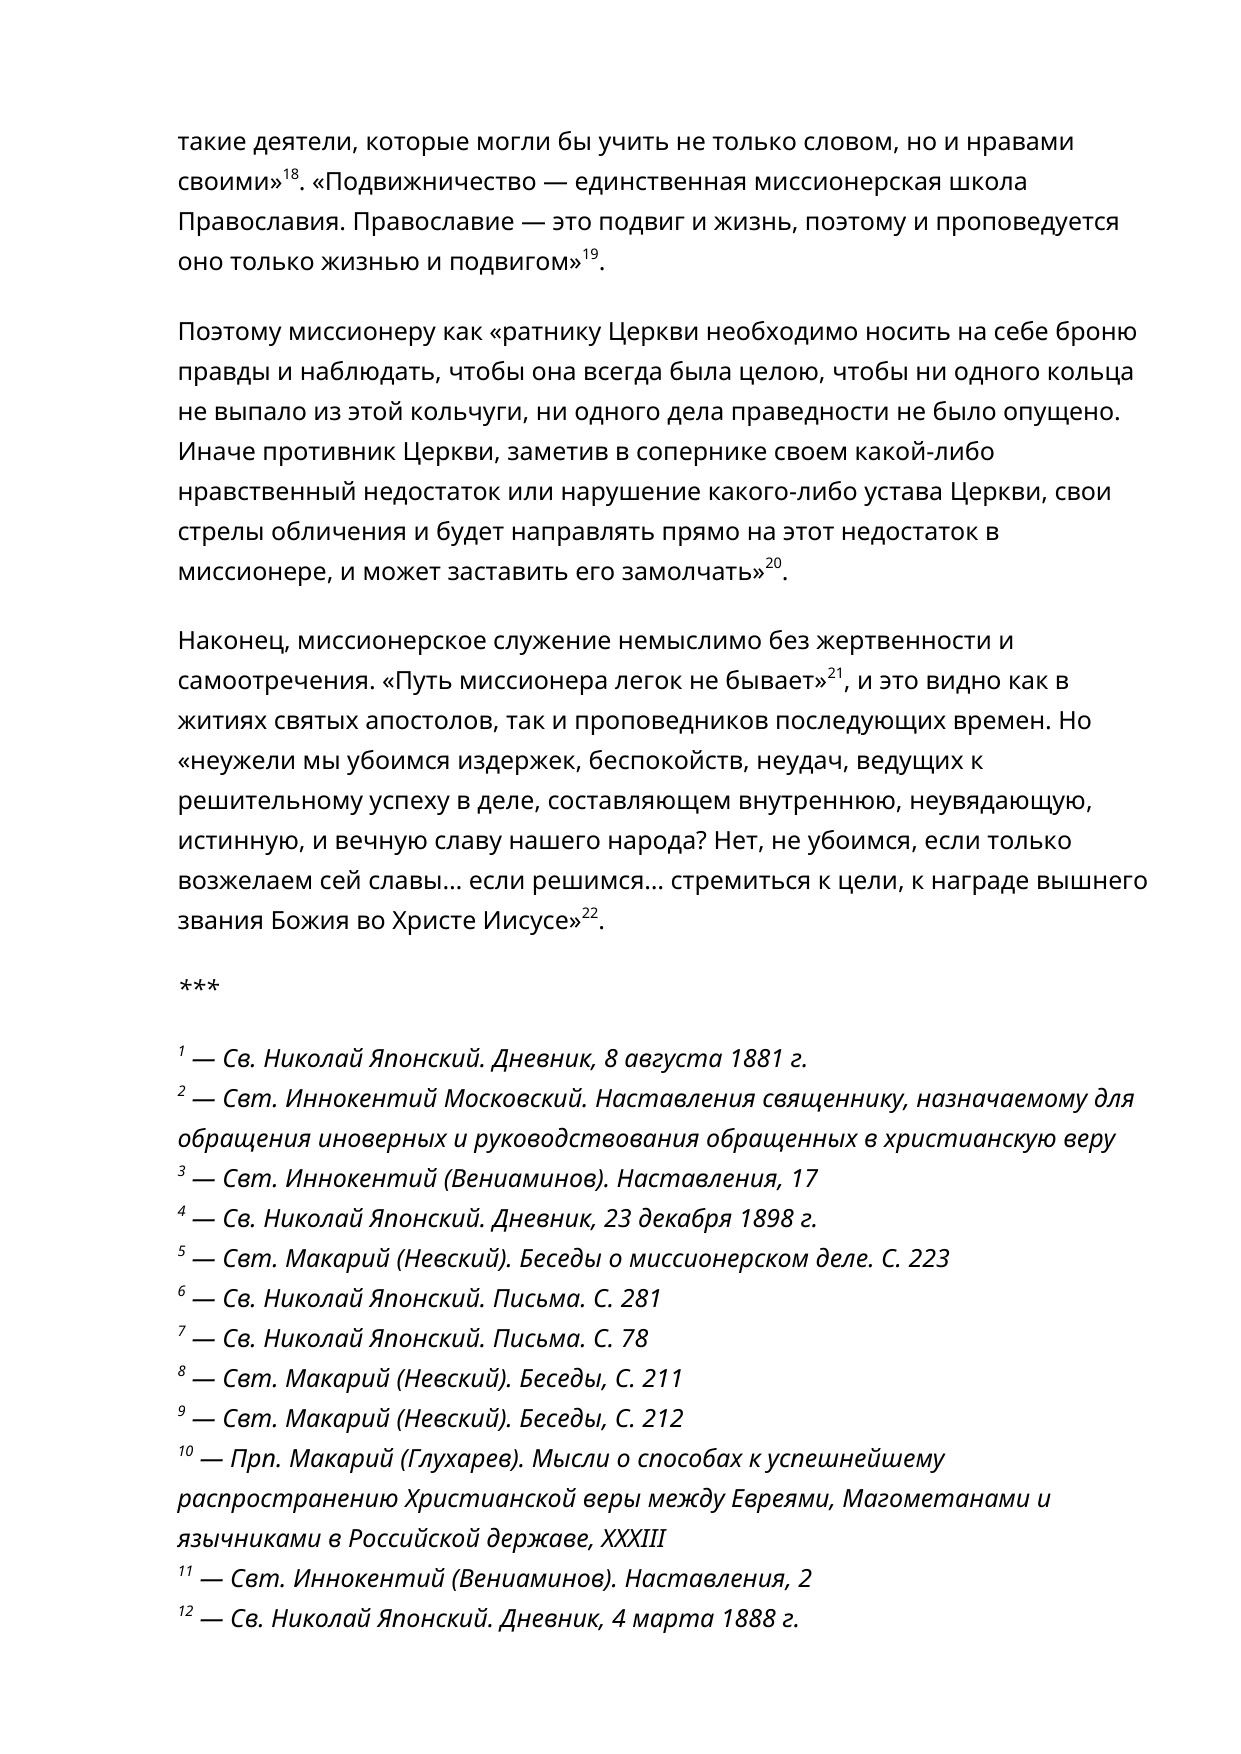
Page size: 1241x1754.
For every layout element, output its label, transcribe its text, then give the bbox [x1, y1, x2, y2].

text *** [177, 966, 1152, 1006]
text Поэтому миссионеру как «ратнику Церкви необходимо носить на себе броню правды и наблюдать, чтобы она всегда была целою, чтобы ни одного кольца не выпало из этой кольчуги, ни одного дела праведности не было опущено. Иначе противник Церкви, заметив в сопернике своем какой-либо нравственный недостаток или нарушение какого-либо устава Церкви, свои стрелы обличения и будет направлять прямо на этот недостаток в миссионере, и может заставить его замолчать»20. [177, 307, 1152, 587]
text Наконец, миссионерское служение немыслимо без жертвенности и самоотречения. «Путь миссионера легок не бывает»21, и это видно как в житиях святых апостолов, так и проповедников последующих времен. Но «неужели мы убоимся издержек, беспокойств, неудач, ведущих к решительному успеху в деле, составляющем внутреннюю, неувядающую, истинную, и вечную славу нашего народа? Нет, не убоимся, если только возжелаем сей славы… если решимся… стремиться к цели, к награде вышнего звания Божия во Христе Иисусе»22. [177, 616, 1152, 936]
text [177, 1035, 1152, 1635]
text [177, 118, 1152, 278]
